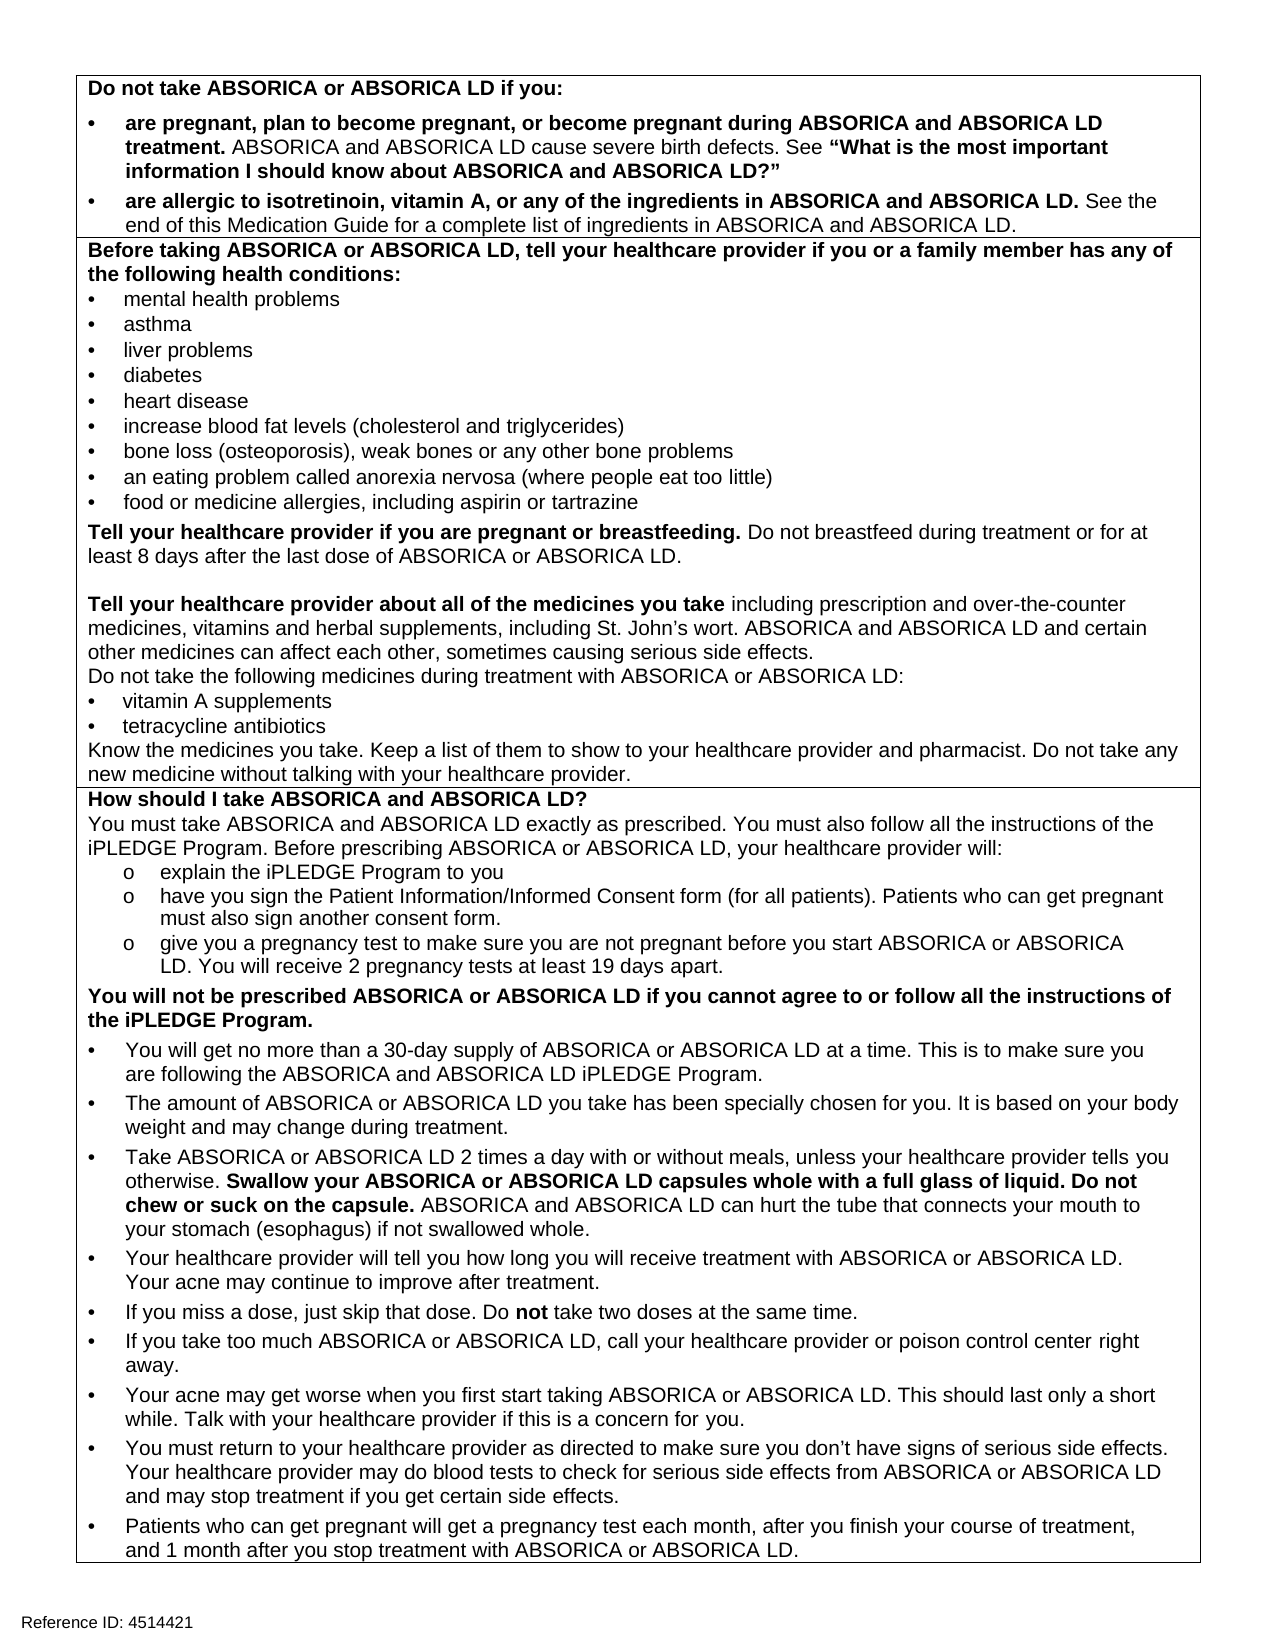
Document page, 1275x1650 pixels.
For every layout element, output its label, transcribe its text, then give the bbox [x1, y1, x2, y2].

table_header Do not take ABSORICA or ABSORICA LD if you: are pregnant, plan to become pregnant, or become pregnant during ABSORICA and ABSORICA LD treatment. ABSORICA and ABSORICA LD cause severe birth defects. See “What is the most important information I should know about ABSORICA and ABSORICA LD?” are allergic to isotretinoin, vitamin A, or any of the ingredients in ABSORICA and ABSORICA LD. See the end of this Medication Guide for a complete list of ingredients in ABSORICA and ABSORICA LD. [77, 76, 1200, 237]
table_cell Before taking ABSORICA or ABSORICA LD, tell your healthcare provider if you or a family member has any of the following health conditions: mental health problems asthma liver problems diabetes heart disease increase blood fat levels (cholesterol and triglycerides) bone loss (osteoporosis), weak bones or any other bone problems an eating problem called anorexia nervosa (where people eat too little) food or medicine allergies, including aspirin or tartrazine Tell your healthcare provider if you are pregnant or breastfeeding. Do not breastfeed during treatment or for at least 8 days after the last dose of ABSORICA or ABSORICA LD. Tell your healthcare provider about all of the medicines you take including prescription and over-the-counter medicines, vitamins and herbal supplements, including St. John’s wort. ABSORICA and ABSORICA LD and certain other medicines can affect each other, sometimes causing serious side effects. Do not take the following medicines during treatment with ABSORICA or ABSORICA LD: vitamin A supplements tetracycline antibiotics Know the medicines you take. Keep a list of them to show to your healthcare provider and pharmacist. Do not take any new medicine without talking with your healthcare provider. [77, 238, 1200, 787]
table_cell How should I take ABSORICA and ABSORICA LD? You must take ABSORICA and ABSORICA LD exactly as prescribed. You must also follow all the instructions of the iPLEDGE Program. Before prescribing ABSORICA or ABSORICA LD, your healthcare provider will: explain the iPLEDGE Program to you have you sign the Patient Information/Informed Consent form (for all patients). Patients who can get pregnant must also sign another consent form. give you a pregnancy test to make sure you are not pregnant before you start ABSORICA or ABSORICA LD. You will receive 2 pregnancy tests at least 19 days apart. You will not be prescribed ABSORICA or ABSORICA LD if you cannot agree to or follow all the instructions of the iPLEDGE Program. You will get no more than a 30-day supply of ABSORICA or ABSORICA LD at a time. This is to make sure you are following the ABSORICA and ABSORICA LD iPLEDGE Program. The amount of ABSORICA or ABSORICA LD you take has been specially chosen for you. It is based on your body weight and may change during treatment. Take ABSORICA or ABSORICA LD 2 times a day with or without meals, unless your healthcare provider tells you otherwise. Swallow your ABSORICA or ABSORICA LD capsules whole with a full glass of liquid. Do not chew or suck on the capsule. ABSORICA and ABSORICA LD can hurt the tube that connects your mouth to your stomach (esophagus) if not swallowed whole. Your healthcare provider will tell you how long you will receive treatment with ABSORICA or ABSORICA LD. Your acne may continue to improve after treatment. If you miss a dose, just skip that dose. Do not take two doses at the same time. If you take too much ABSORICA or ABSORICA LD, call your healthcare provider or poison control center right away. Your acne may get worse when you first start taking ABSORICA or ABSORICA LD. This should last only a short while. Talk with your healthcare provider if this is a concern for you. You must return to your healthcare provider as directed to make sure you don’t have signs of serious side effects. Your healthcare provider may do blood tests to check for serious side effects from ABSORICA or ABSORICA LD and may stop treatment if you get certain side effects. Patients who can get pregnant will get a pregnancy test each month, after you finish your course of treatment, and 1 month after you stop treatment with ABSORICA or ABSORICA LD. [77, 788, 1200, 1562]
